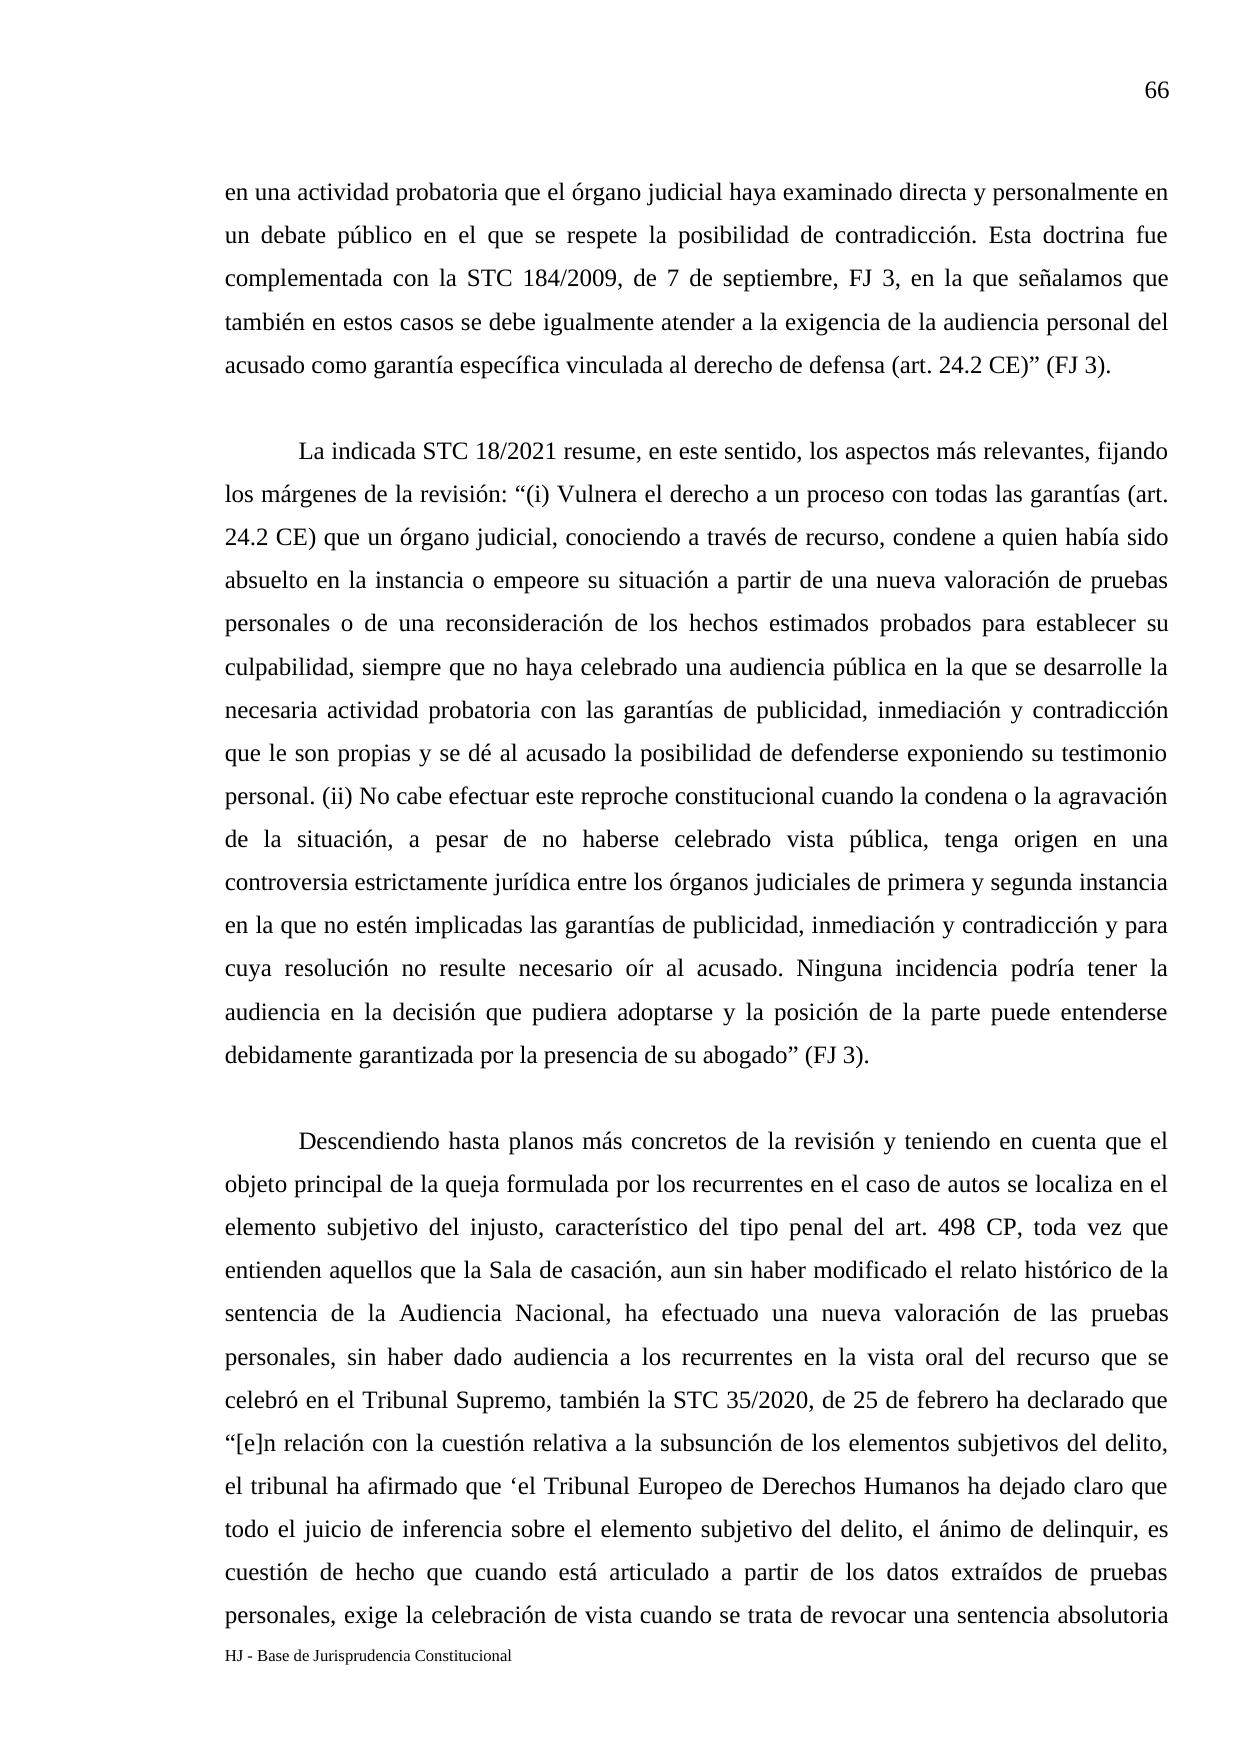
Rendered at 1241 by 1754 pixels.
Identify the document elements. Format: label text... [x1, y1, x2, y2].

text La indicada STC 18/2021 resume, en este sentido, los aspectos más relevantes, fijando los márgenes de la revisión: “(i) Vulnera el derecho a un proceso con todas las garantías (art. 24.2 CE) que un órgano judicial, conociendo a través de recurso, condene a quien había sido absuelto en la instancia o empeore su situación a partir de una nueva valoración de pruebas personales o de una reconsideración de los hechos estimados probados para establecer su culpabilidad, siempre que no haya celebrado una audiencia pública en la que se desarrolle la necesaria actividad probatoria con las garantías de publicidad, inmediación y contradicción que le son propias y se dé al acusado la posibilidad de defenderse exponiendo su testimonio personal. (ii) No cabe efectuar este reproche constitucional cuando la condena o la agravación de la situación, a pesar de no haberse celebrado vista pública, tenga origen en una controversia estrictamente jurídica entre los órganos judiciales de primera y segunda instancia en la que no estén implicadas las garantías de publicidad, inmediación y contradicción y para cuya resolución no resulte necesario oír al acusado. Ninguna incidencia podría tener la audiencia en la decisión que pudiera adoptarse y la posición de la parte puede entenderse debidamente garantizada por la presencia de su abogado” (FJ 3). [224, 436, 1169, 1068]
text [224, 1126, 1169, 1629]
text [224, 177, 1169, 378]
